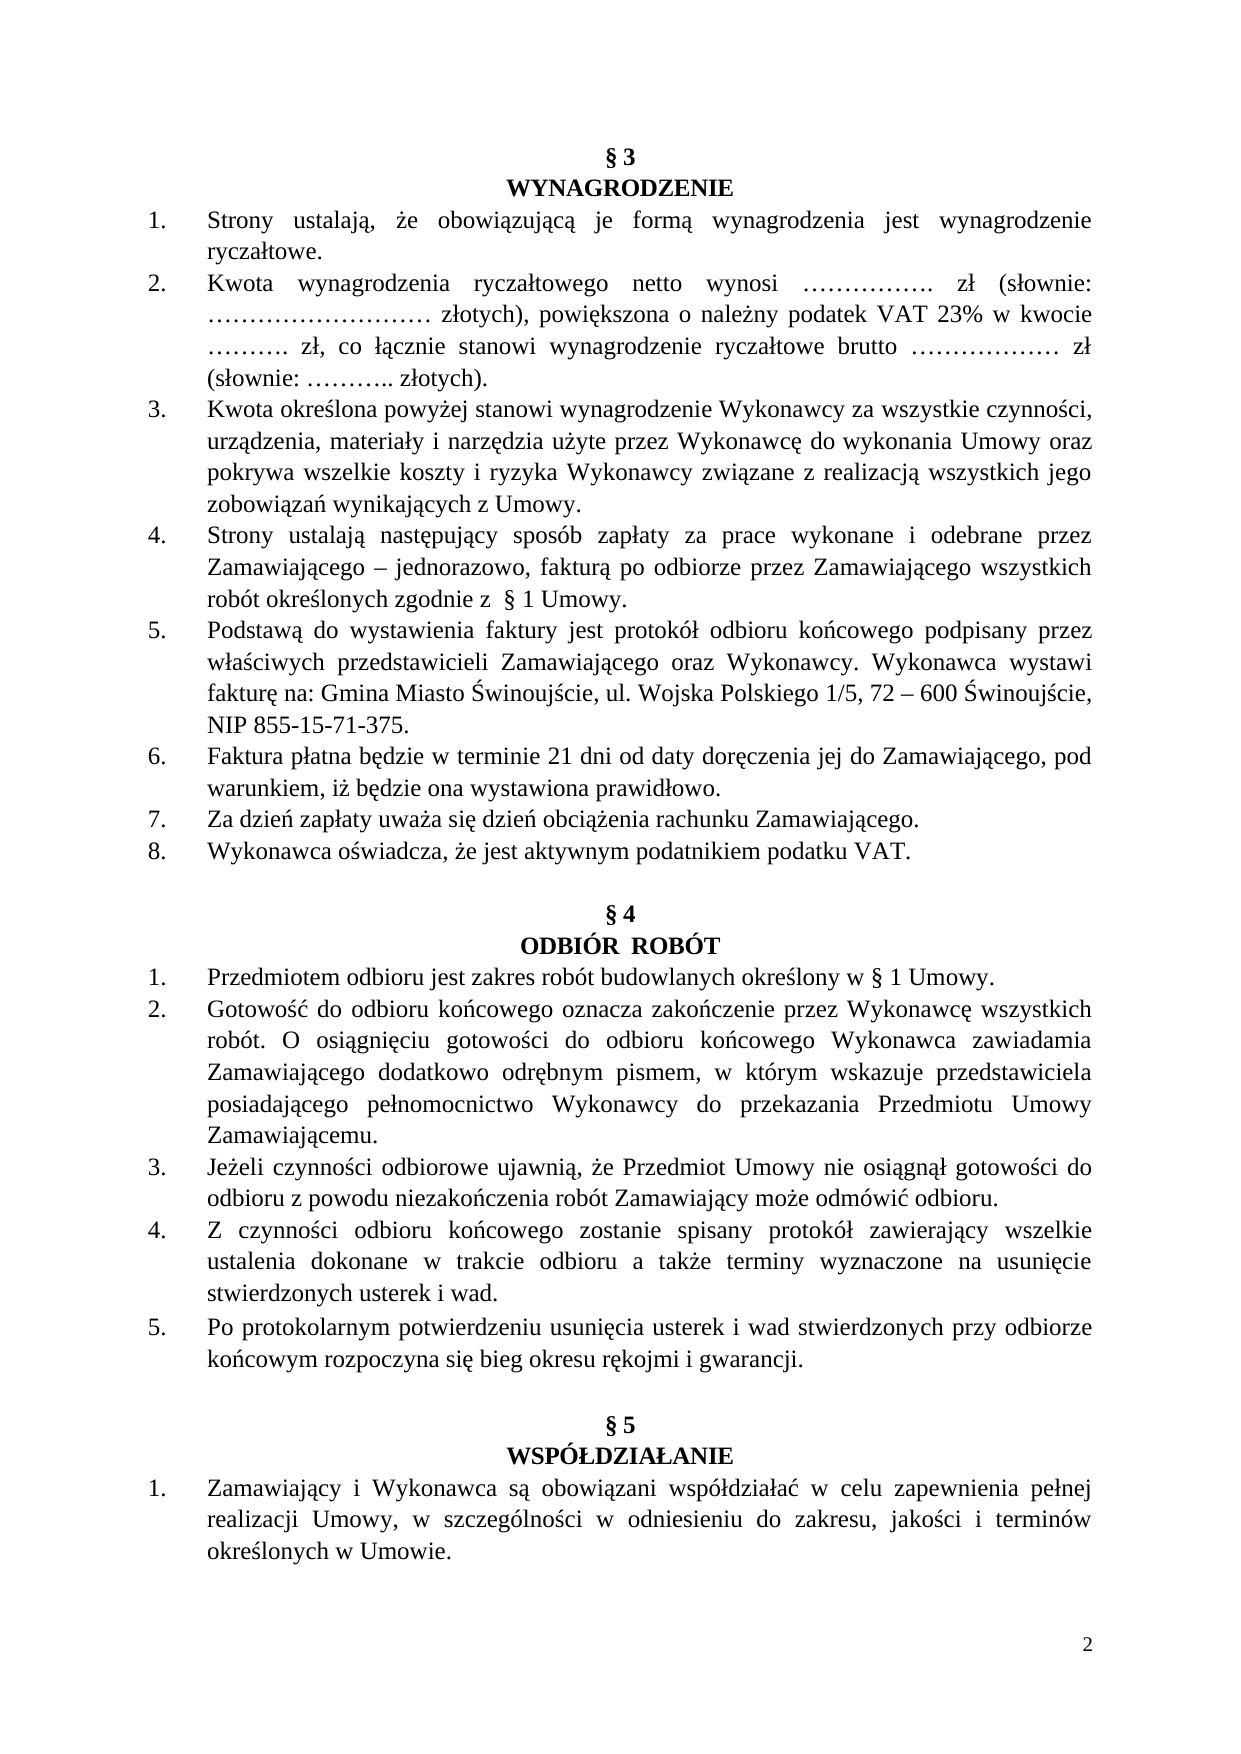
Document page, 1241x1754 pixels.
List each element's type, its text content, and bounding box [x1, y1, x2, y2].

list Kwota wynagrodzenia ryczałtowego netto wynosi ……………. zł (słownie: ……………………… złotych), powiększona o należny podatek VAT 23% w kwocie ………. zł, co łącznie stanowi wynagrodzenie ryczałtowe brutto ……………… zł (słownie: ……….. złotych). [148, 268, 1092, 391]
title § 4 [148, 899, 1092, 928]
list Strony ustalają, że obowiązującą je formą wynagrodzenia jest wynagrodzenie ryczałtowe. [148, 205, 1092, 265]
list Faktura płatna będzie w terminie 21 dni od daty doręczenia jej do Zamawiającego, pod warunkiem, iż będzie ona wystawiona prawidłowo. [148, 741, 1092, 802]
list Przedmiotem odbioru jest zakres robót budowlanych określony w § 1 Umowy. [148, 962, 1092, 991]
list Za dzień zapłaty uważa się dzień obciążenia rachunku Zamawiającego. [148, 804, 1092, 833]
title § 5 [148, 1410, 1092, 1439]
title § 3 [148, 142, 1092, 171]
list Wykonawca oświadcza, że jest aktywnym podatnikiem podatku VAT. [148, 836, 1092, 865]
title WYNAGRODZENIE [148, 173, 1092, 202]
list Jeżeli czynności odbiorowe ujawnią, że Przedmiot Umowy nie osiągnął gotowości do odbioru z powodu niezakończenia robót Zamawiający może odmówić odbioru. [148, 1152, 1092, 1212]
title WSPÓŁDZIAŁANIE [148, 1441, 1092, 1470]
list Po protokolarnym potwierdzeniu usunięcia usterek i wad stwierdzonych przy odbiorze końcowym rozpoczyna się bieg okresu rękojmi i gwarancji. [148, 1312, 1092, 1373]
list Gotowość do odbioru końcowego oznacza zakończenie przez Wykonawcę wszystkich robót. O osiągnięciu gotowości do odbioru końcowego Wykonawca zawiadamia Zamawiającego dodatkowo odrębnym pismem, w którym wskazuje przedstawiciela posiadającego pełnomocnictwo Wykonawcy do przekazania Przedmiotu Umowy Zamawiającemu. [148, 994, 1092, 1149]
title ODBIÓR ROBÓT [148, 931, 1092, 959]
list Podstawą do wystawienia faktury jest protokół odbioru końcowego podpisany przez właściwych przedstawicieli Zamawiającego oraz Wykonawcy. Wykonawca wystawi fakturę na: Gmina Miasto Świnoujście, ul. Wojska Polskiego 1/5, 72 – 600 Świnoujście, NIP 855-15-71-375. [148, 615, 1092, 739]
list Strony ustalają następujący sposób zapłaty za prace wykonane i odebrane przez Zamawiającego – jednorazowo, fakturą po odbiorze przez Zamawiającego wszystkich robót określonych zgodnie z § 1 Umowy. [148, 521, 1092, 612]
list Z czynności odbioru końcowego zostanie spisany protokół zawierający wszelkie ustalenia dokonane w trakcie odbioru a także terminy wyznaczone na usunięcie stwierdzonych usterek i wad. [148, 1215, 1092, 1307]
list Zamawiający i Wykonawca są obowiązani współdziałać w celu zapewnienia pełnej realizacji Umowy, w szczególności w odniesieniu do zakresu, jakości i terminów określonych w Umowie. [148, 1473, 1092, 1565]
list Kwota określona powyżej stanowi wynagrodzenie Wykonawcy za wszystkie czynności, urządzenia, materiały i narzędzia użyte przez Wykonawcę do wykonania Umowy oraz pokrywa wszelkie koszty i ryzyka Wykonawcy związane z realizacją wszystkich jego zobowiązań wynikających z Umowy. [148, 394, 1092, 518]
